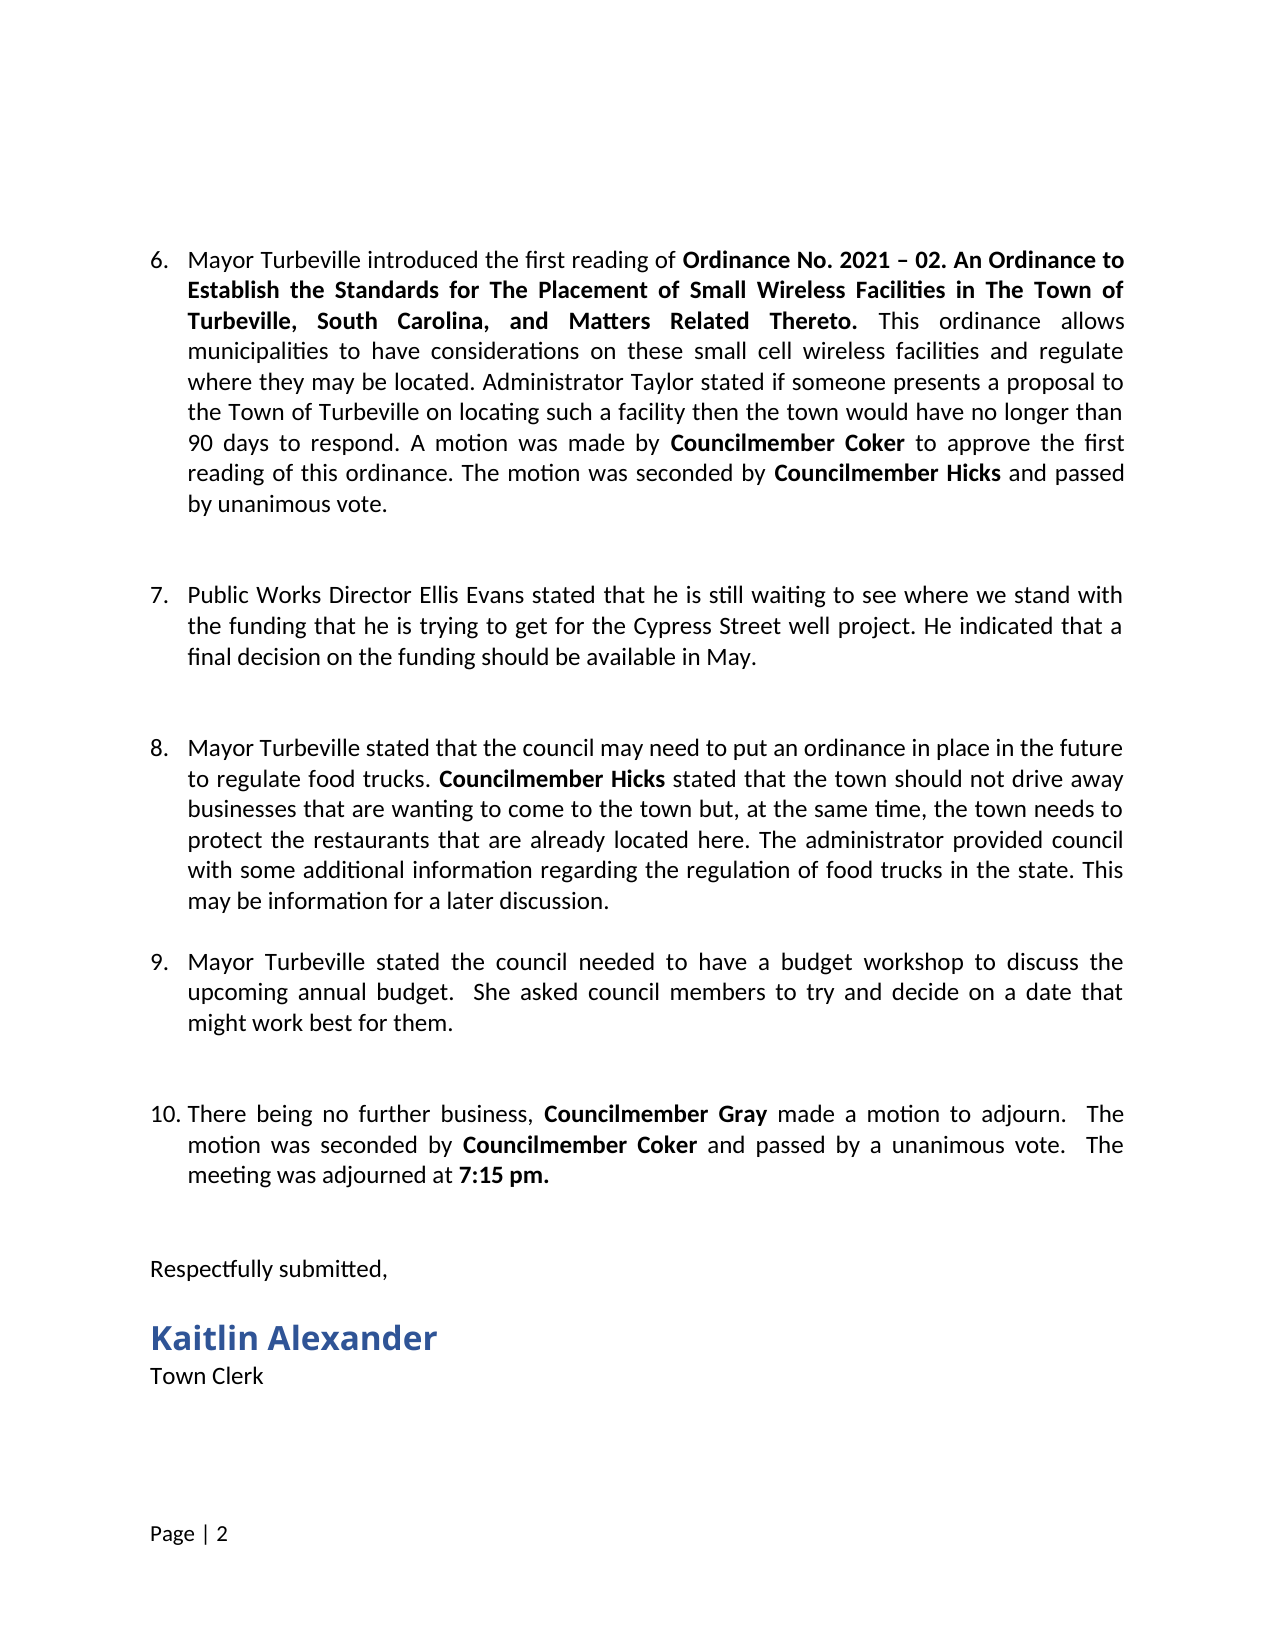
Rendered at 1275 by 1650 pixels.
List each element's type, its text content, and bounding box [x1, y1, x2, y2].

list Mayor Turbeville introduced the first reading of Ordinance No. 2021 – 02. An Ordinance to Establish the Standards for The Placement of Small Wireless Facilities in The Town of Turbeville, South Carolina, and Matters Related Thereto. This ordinance allows municipalities to have considerations on these small cell wireless facilities and regulate where they may be located. Administrator Taylor stated if someone presents a proposal to the Town of Turbeville on locating such a facility then the town would have no longer than 90 days to respond. A motion was made by Councilmember Coker to approve the first reading of this ordinance. The motion was seconded by Councilmember Hicks and passed by unanimous vote. [150, 244, 1125, 519]
text Respectfully submitted, [150, 1253, 1125, 1284]
list Public Works Director Ellis Evans stated that he is still waiting to see where we stand with the funding that he is trying to get for the Cypress Street well project. He indicated that a final decision on the funding should be available in May. [150, 580, 1125, 671]
list There being no further business, Councilmember Gray made a motion to adjourn. The motion was seconded by Councilmember Coker and passed by a unanimous vote. The meeting was adjourned at 7:15 pm. [150, 1098, 1125, 1190]
list Mayor Turbeville stated that the council may need to put an ordinance in place in the future to regulate food trucks. Councilmember Hicks stated that the town should not drive away businesses that are wanting to come to the town but, at the same time, the town needs to protect the restaurants that are already located here. The administrator provided council with some additional information regarding the regulation of food trucks in the state. This may be information for a later discussion. [150, 732, 1125, 915]
list Mayor Turbeville stated the council needed to have a budget workshop to discuss the upcoming annual budget. She asked council members to try and decide on a date that might work best for them. [150, 946, 1125, 1037]
text Town Clerk [150, 1360, 1125, 1391]
text Kaitlin Alexander [150, 1314, 1125, 1360]
